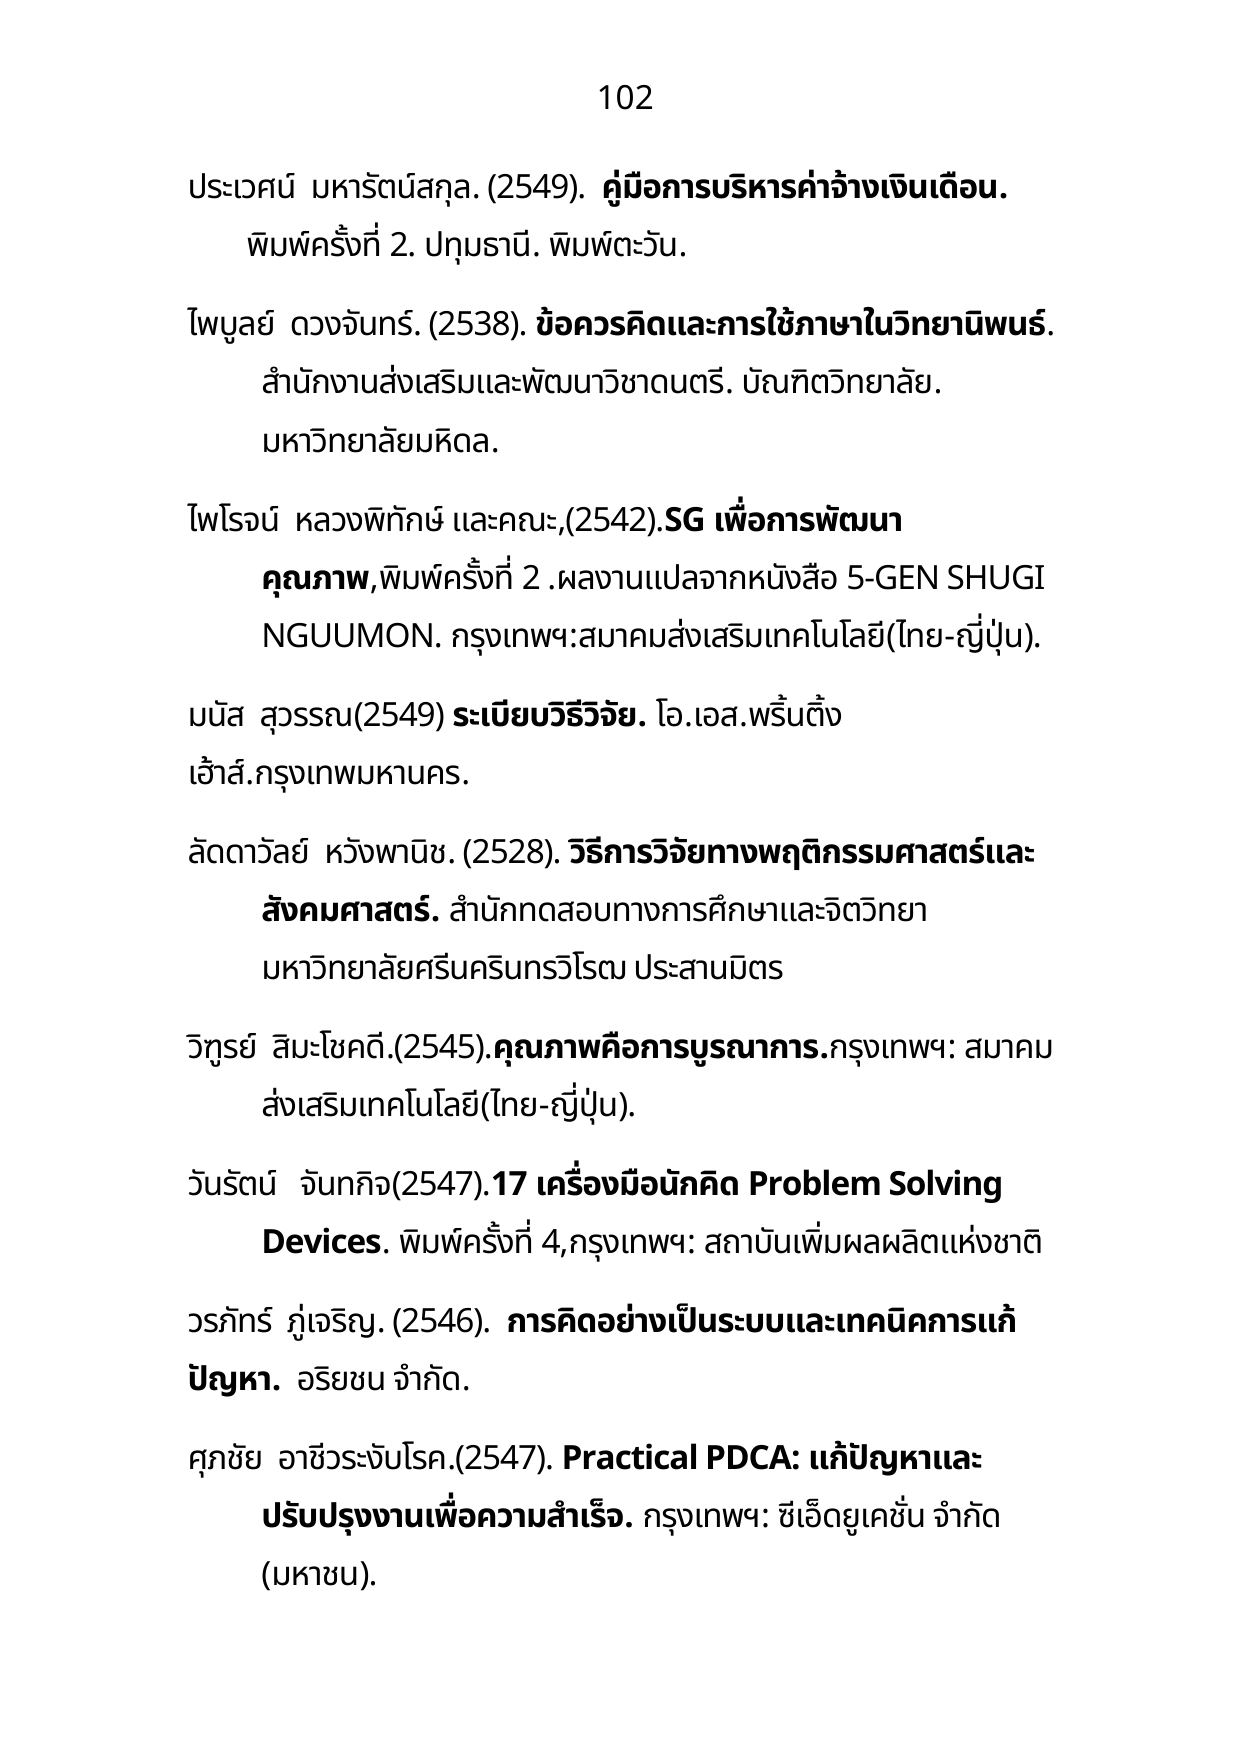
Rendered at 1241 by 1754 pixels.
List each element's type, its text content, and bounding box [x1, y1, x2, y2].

text ลัดดาวัลย์ หวังพานิช. (2528). วิธีการวิจัยทางพฤติกรรมศาสตร์และสังคมศาสตร์. สำนักทดสอบทางการศึกษาและจิตวิทยา มหาวิทยาลัยศรีนครินทรวิโรฒ ประสานมิตร [187, 828, 1063, 994]
text วรภัทร์ ภู่เจริญ. (2546). การคิดอย่างเป็นระบบและเทคนิคการแก้ปัญหา. อริยชน จำกัด. [187, 1297, 1063, 1406]
text มนัส สุวรรณ(2549) ระเบียบวิธีวิจัย. โอ.เอส.พริ้นติ้ง เฮ้าส์.กรุงเทพมหานคร. [187, 691, 1063, 799]
text ไพโรจน์ หลวงพิทักษ์ และคณะ,(2542).SG เพื่อการพัฒนาคุณภาพ,พิมพ์ครั้งที่ 2 .ผลงานแปลจากหนังสือ 5-GEN SHUGI NGUUMON. กรุงเทพฯ:สมาคมส่งเสริมเทคโนโลยี(ไทย-ญี่ปุ่น). [187, 495, 1063, 662]
text ศุภชัย อาชีวระงับโรค.(2547). Practical PDCA: แก้ปัญหาและปรับปรุงงานเพื่อความสำเร็จ. กรุงเทพฯ: ซีเอ็ดยูเคชั่น จำกัด (มหาชน). [187, 1434, 1063, 1601]
text วิฑูรย์ สิมะโชคดี.(2545).คุณภาพคือการบูรณาการ.กรุงเทพฯ: สมาคมส่งเสริมเทคโนโลยี(ไทย-ญี่ปุ่น). [187, 1023, 1063, 1131]
text วันรัตน์ จันทกิจ(2547).17 เครื่องมือนักคิด Problem Solving Devices. พิมพ์ครั้งที่ 4,กรุงเทพฯ: สถาบันเพิ่มผลผลิตแห่งชาติ [187, 1160, 1063, 1268]
text ประเวศน์ มหารัตน์สกุล. (2549). คู่มือการบริหารค่าจ้างเงินเดือน. พิมพ์ครั้งที่ 2. ปทุมธานี. พิมพ์ตะวัน. [187, 163, 1063, 272]
text ไพบูลย์ ดวงจันทร์. (2538). ข้อควรคิดและการใช้ภาษาในวิทยานิพนธ์. สำนักงานส่งเสริมและพัฒนาวิชาดนตรี. บัณฑิตวิทยาลัย. มหาวิทยาลัยมหิดล. [187, 300, 1063, 467]
